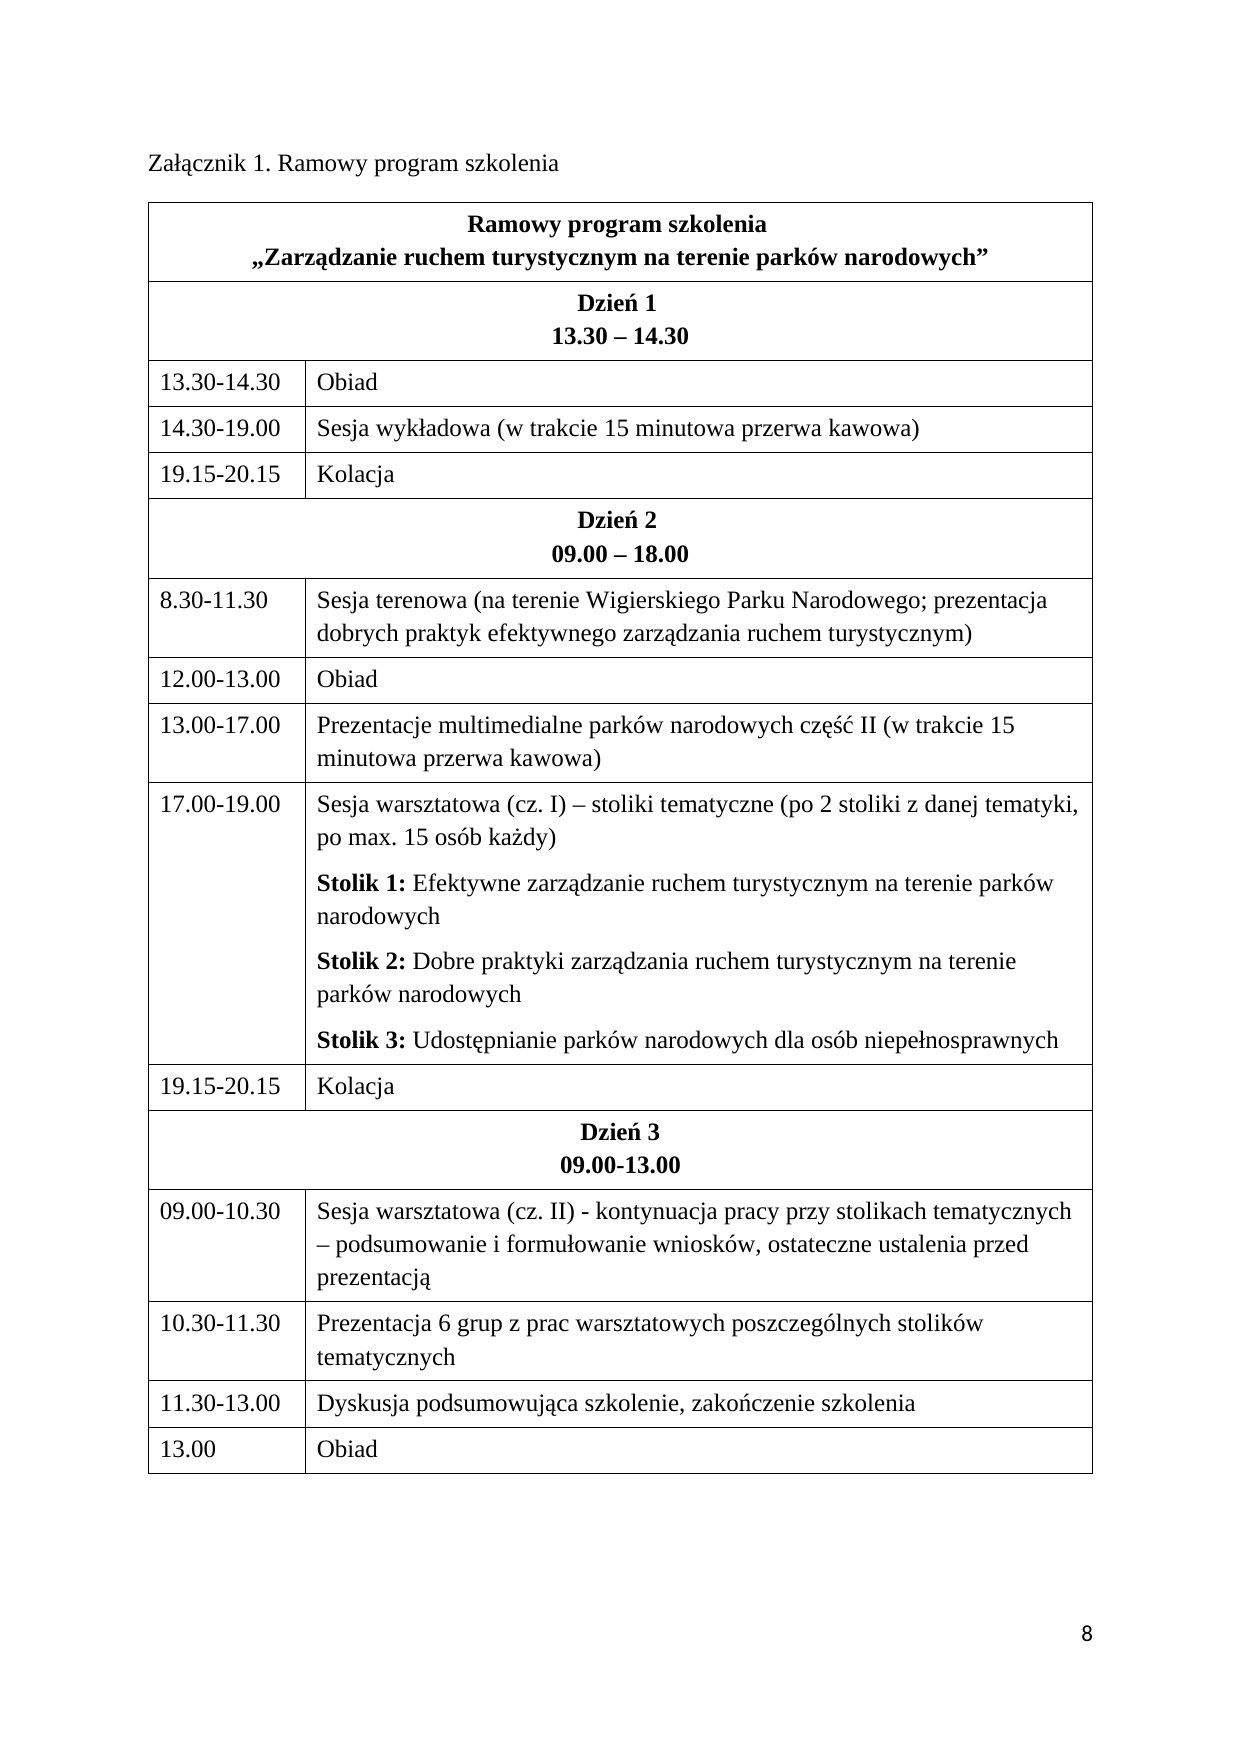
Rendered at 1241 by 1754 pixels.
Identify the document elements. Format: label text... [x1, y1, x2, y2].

table_cell Dzień 1 13.30 – 14.30 [149, 282, 1092, 360]
table_cell Dzień 3 09.00-13.00 [149, 1111, 1092, 1189]
table_cell Obiad [306, 1428, 1092, 1473]
table_cell 11.30-13.00 [149, 1381, 305, 1427]
table_cell 13.30-14.30 [149, 361, 305, 406]
table_cell Sesja warsztatowa (cz. II) - kontynuacja pracy przy stolikach tematycznych – podsumowanie i formułowanie wniosków, ostateczne ustalenia przed prezentacją [306, 1190, 1092, 1301]
table_cell Dyskusja podsumowująca szkolenie, zakończenie szkolenia [306, 1381, 1092, 1427]
table_cell Prezentacje multimedialne parków narodowych część II (w trakcie 15 minutowa przerwa kawowa) [306, 704, 1092, 782]
table_cell Dzień 2 09.00 – 18.00 [149, 499, 1092, 577]
table_cell Sesja warsztatowa (cz. I) – stoliki tematyczne (po 2 stoliki z danej tematyki, po max. 15 osób każdy) Stolik 1: Efektywne zarządzanie ruchem turystycznym na terenie parków narodowych Stolik 2: Dobre praktyki zarządzania ruchem turystycznym na terenie parków narodowych Stolik 3: Udostępnianie parków narodowych dla osób niepełnosprawnych [306, 783, 1092, 1064]
text Załącznik 1. Ramowy program szkolenia [148, 148, 1092, 176]
table_cell Sesja wykładowa (w trakcie 15 minutowa przerwa kawowa) [306, 407, 1092, 452]
table_header Ramowy program szkolenia „Zarządzanie ruchem turystycznym na terenie parków narodowych” [149, 203, 1092, 281]
table_cell 12.00-13.00 [149, 658, 305, 703]
table_cell 13.00 [149, 1428, 305, 1473]
table_cell Prezentacja 6 grup z prac warsztatowych poszczególnych stolików tematycznych [306, 1302, 1092, 1380]
table_cell 09.00-10.30 [149, 1190, 305, 1301]
table_cell 14.30-19.00 [149, 407, 305, 452]
table_cell 19.15-20.15 [149, 1065, 305, 1110]
table_cell Obiad [306, 658, 1092, 703]
table_cell Obiad [306, 361, 1092, 406]
table_cell Kolacja [306, 1065, 1092, 1110]
table_cell 17.00-19.00 [149, 783, 305, 1064]
table_cell Sesja terenowa (na terenie Wigierskiego Parku Narodowego; prezentacja dobrych praktyk efektywnego zarządzania ruchem turystycznym) [306, 579, 1092, 657]
table_cell 10.30-11.30 [149, 1302, 305, 1380]
table_cell 13.00-17.00 [149, 704, 305, 782]
table_cell Kolacja [306, 453, 1092, 498]
table_cell 19.15-20.15 [149, 453, 305, 498]
table_cell 8.30-11.30 [149, 579, 305, 657]
